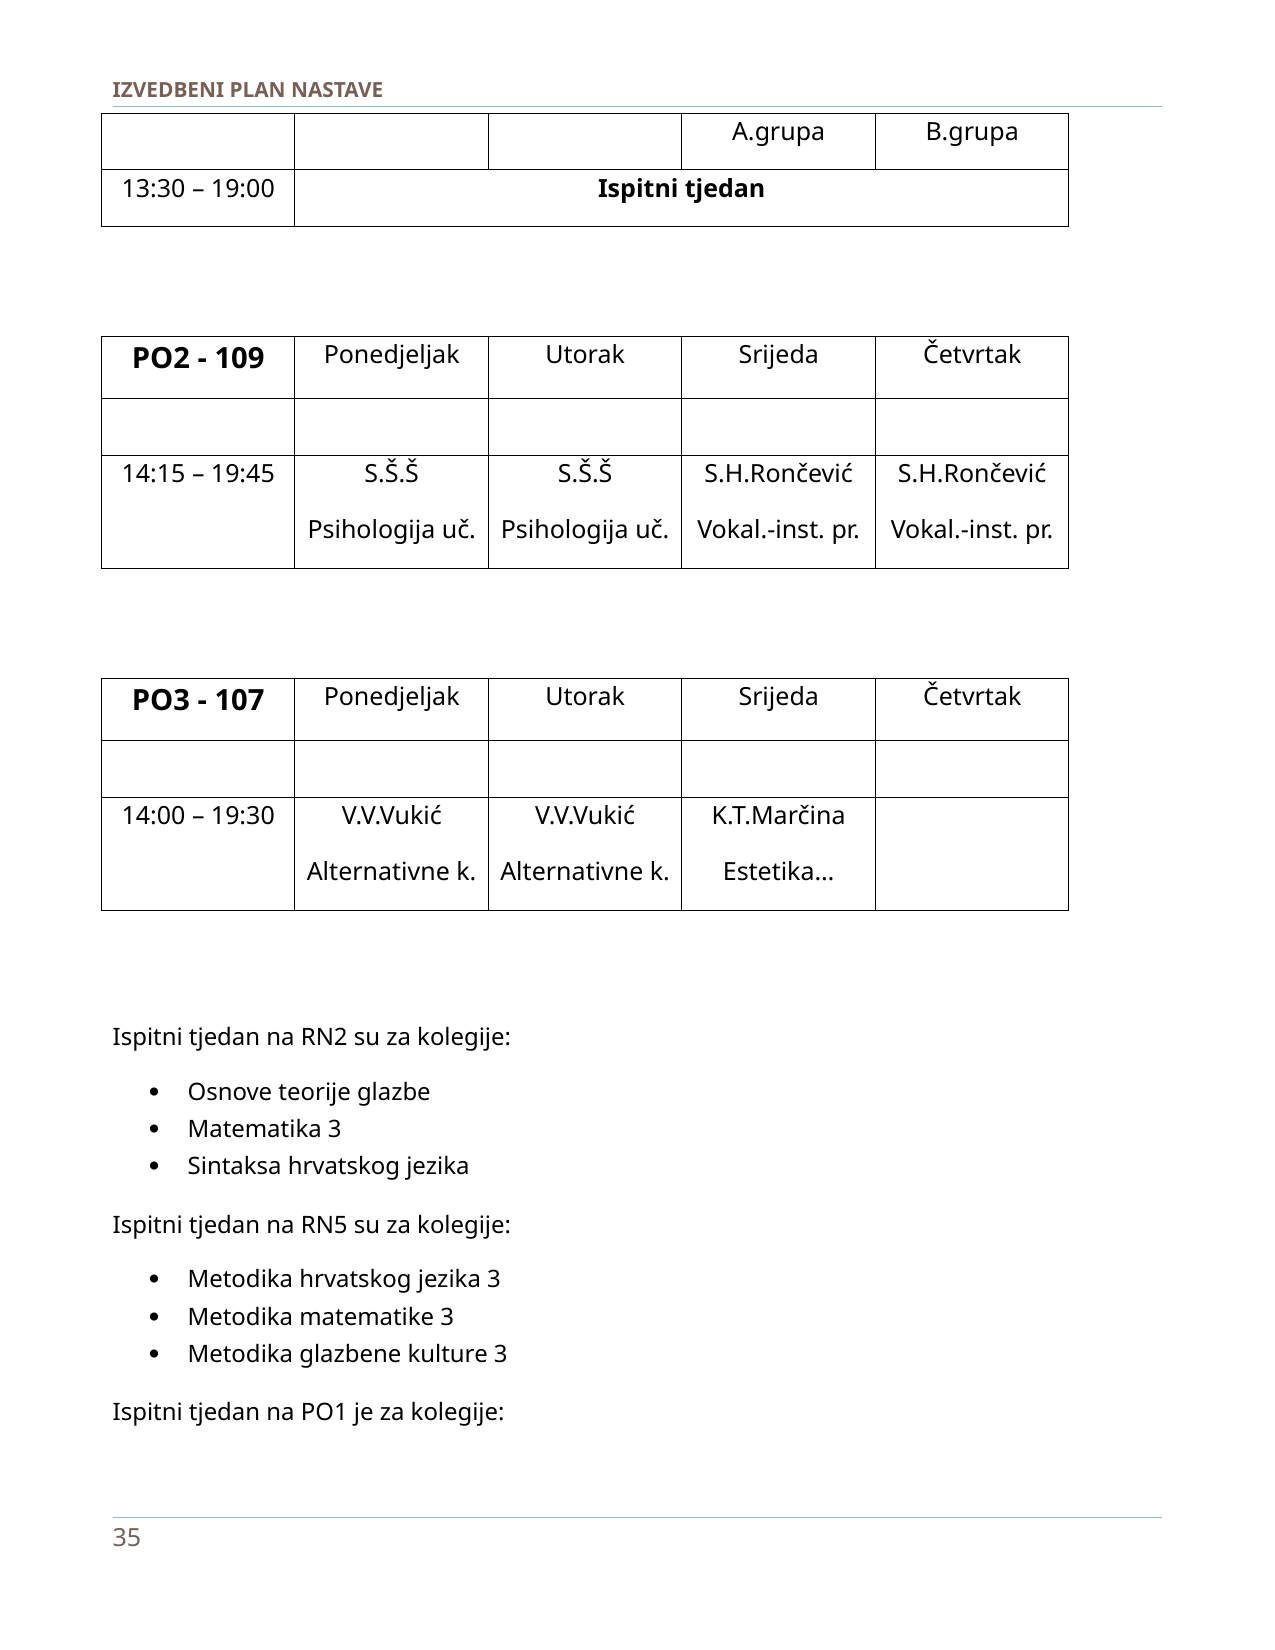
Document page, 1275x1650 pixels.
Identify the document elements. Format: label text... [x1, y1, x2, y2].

table_header PO3 - 107 [102, 679, 294, 740]
table_cell [295, 114, 488, 169]
table_header Četvrtak [876, 679, 1068, 740]
table_cell S.H.Rončević Vokal.-inst. pr. [682, 456, 875, 568]
table_cell 14:15 – 19:45 [102, 456, 294, 568]
table_cell [876, 741, 1068, 797]
table_cell [876, 798, 1068, 909]
list Metodika hrvatskog jezika 3 [150, 1262, 1162, 1294]
list Osnove teorije glazbe [150, 1074, 1162, 1107]
table_cell [102, 399, 294, 455]
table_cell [876, 114, 1068, 169]
table_cell S.Š.Š Psihologija uč. [489, 456, 681, 568]
table_cell Ispitni tjedan [295, 170, 1068, 226]
table_header Ponedjeljak [295, 679, 488, 740]
table_header Srijeda [682, 337, 875, 398]
table_header Utorak [489, 679, 681, 740]
text Ispitni tjedan na RN2 su za kolegije: [112, 1020, 1162, 1052]
table_cell 14:00 – 19:30 [102, 798, 294, 909]
table_header Utorak [489, 337, 681, 398]
table_header Srijeda [682, 679, 875, 740]
text Ispitni tjedan na PO1 je za kolegije: [112, 1395, 1162, 1428]
table_cell [489, 741, 681, 797]
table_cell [682, 114, 875, 169]
table_cell [489, 399, 681, 455]
table_cell K.T.Marčina Estetika… [682, 798, 875, 909]
table_header Četvrtak [876, 337, 1068, 398]
table_cell 13:30 – 19:00 [102, 170, 294, 226]
table_cell [295, 741, 488, 797]
list Metodika matematike 3 [150, 1299, 1162, 1332]
table_cell [295, 399, 488, 455]
table_cell V.V.Vukić Alternativne k. [489, 798, 681, 909]
table_header PO2 - 109 [102, 337, 294, 398]
list Matematika 3 [150, 1112, 1162, 1144]
table_header Ponedjeljak [295, 337, 488, 398]
table_cell [682, 399, 875, 455]
list Sintaksa hrvatskog jezika [150, 1149, 1162, 1182]
table_cell [489, 114, 681, 169]
table_cell S.H.Rončević Vokal.-inst. pr. [876, 456, 1068, 568]
table_cell V.V.Vukić Alternativne k. [295, 798, 488, 909]
text Ispitni tjedan na RN5 su za kolegije: [112, 1207, 1162, 1240]
table_cell S.Š.Š Psihologija uč. [295, 456, 488, 568]
table_cell [102, 741, 294, 797]
table_cell [876, 399, 1068, 455]
table_cell [102, 114, 294, 169]
list Metodika glazbene kulture 3 [150, 1337, 1162, 1369]
table_cell [682, 741, 875, 797]
